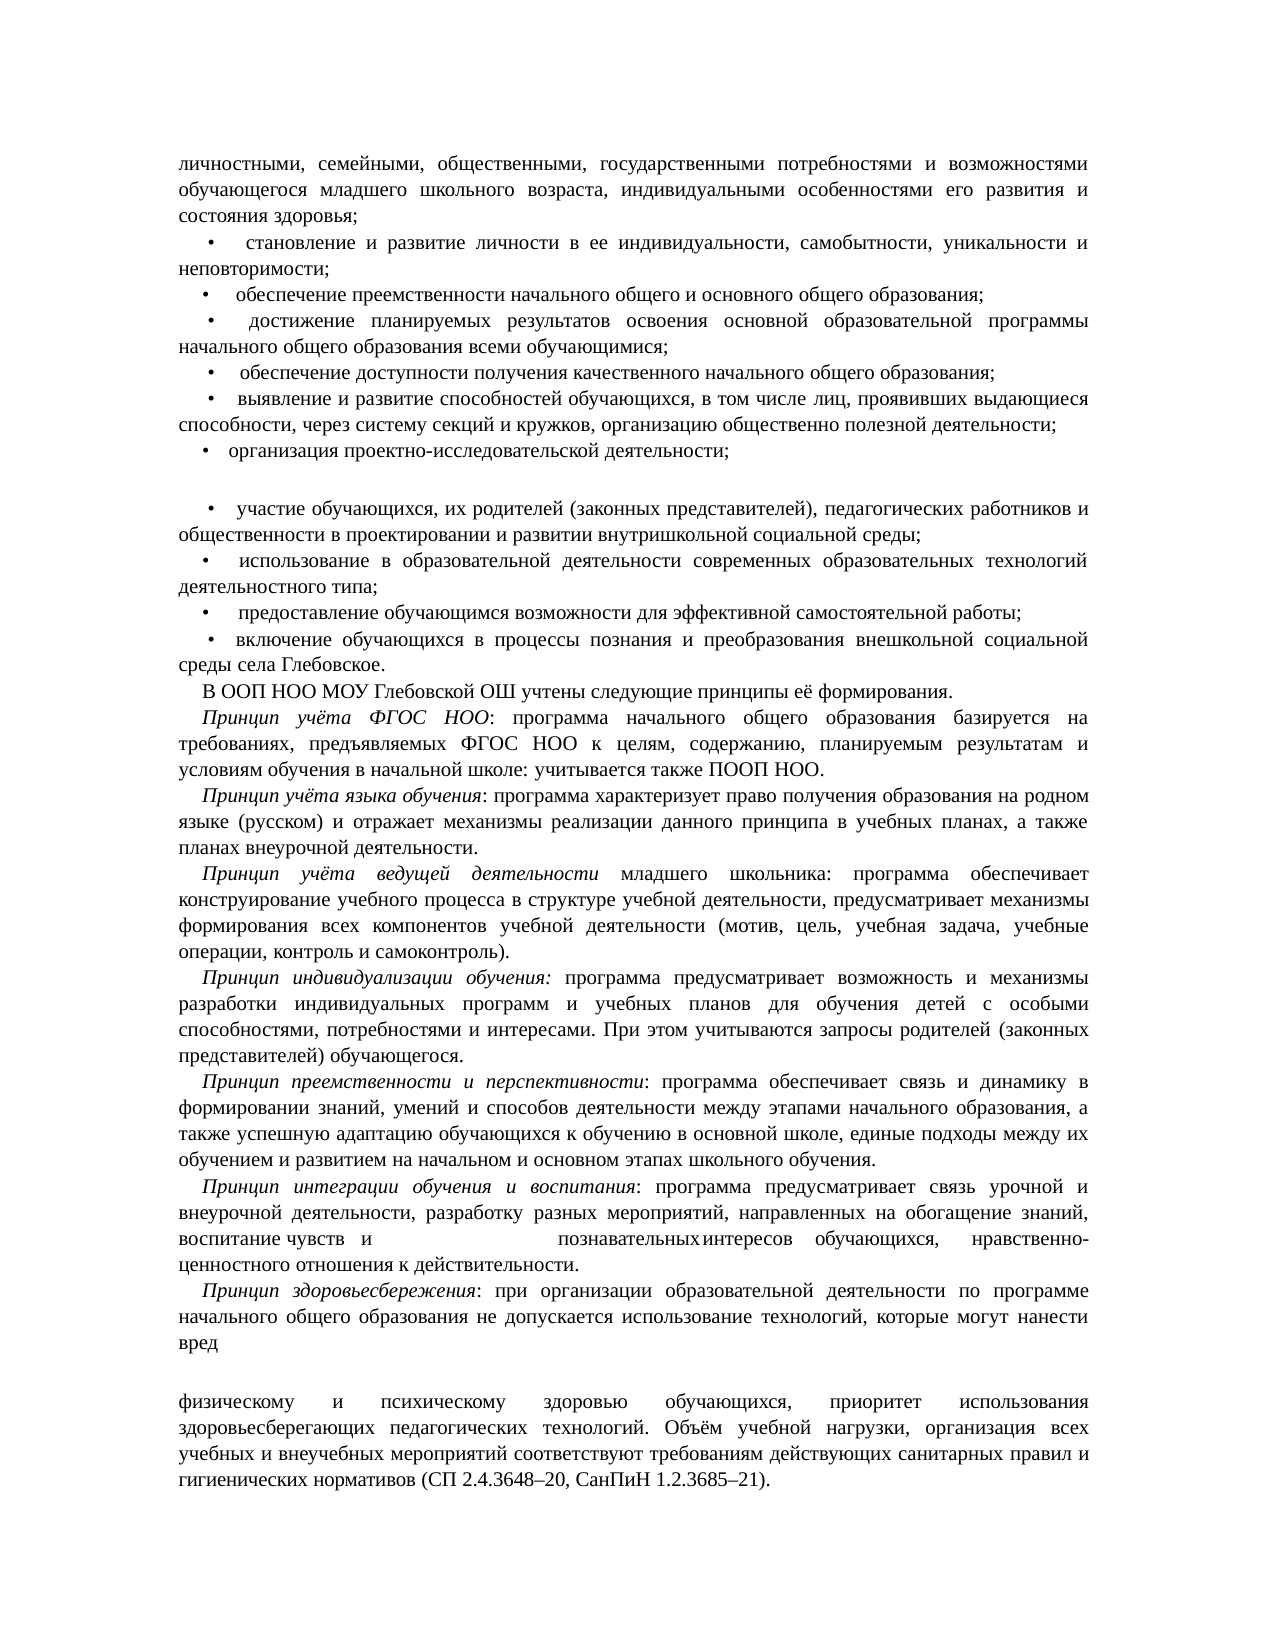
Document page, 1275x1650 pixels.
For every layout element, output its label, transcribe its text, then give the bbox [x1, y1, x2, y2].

list предоставление обучающимся возможности для эффективной самостоятельной работы; [178, 599, 1088, 625]
list достижение планируемых результатов освоения основной образовательной программы начального общего образования всеми обучающимися; [178, 307, 1088, 359]
list организация проектно-исследовательской деятельности; [202, 437, 1125, 462]
list выявление и развитие способностей обучающихся, в том числе лиц, проявивших выдающиеся способности, через систему секций и кружков, организацию общественно полезной деятельности; [178, 385, 1089, 437]
text Принцип учёта ведущей деятельности младшего школьника: программа обеспечивает конструирование учебного процесса в структуре учебной деятельности, предусматривает механизмы формирования всех компонентов учебной деятельности (мотив, цель, учебная задача, учебные операции, контроль и самоконтроль). [178, 859, 1089, 963]
list обеспечение доступности получения качественного начального общего образования; [178, 359, 1088, 385]
text Принцип преемственности и перспективности: программа обеспечивает связь и динамику в формировании знаний, умений и способов деятельности между этапами начального образования, а также успешную адаптацию обучающихся к обучению в основной школе, единые подходы между их обучением и развитием на начальном и основном этапах школьного обучения. [178, 1068, 1089, 1172]
text Принцип учёта языка обучения: программа характеризует право получения образования на родном языке (русском) и отражает механизмы реализации данного принципа в учебных планах, а также планах внеурочной деятельности. [178, 781, 1089, 859]
text физическому и психическому здоровью обучающихся, приоритет использования здоровьесберегающих педагогических технологий. Объём учебной нагрузки, организация всех учебных и внеучебных мероприятий соответствуют требованиям действующих санитарных правил и гигиенических нормативов (СП 2.4.3648–20, СанПиН 1.2.3685–21). [178, 1388, 1089, 1492]
list участие обучающихся, их родителей (законных представителей), педагогических работников и общественности в проектировании и развитии внутришкольной социальной среды; [178, 495, 1089, 547]
list включение обучающихся в процессы познания и преобразования внешкольной социальной среды села Глебовское. [178, 625, 1088, 677]
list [178, 150, 1088, 228]
text Принцип интеграции обучения и воспитания: программа предусматривает связь урочной и внеурочной деятельности, разработку разных мероприятий, направленных на обогащение знаний, воспитание чувств и познавательных интересов обучающихся, нравственно-ценностного отношения к действительности. [178, 1172, 1089, 1276]
text Принцип здоровьесбережения: при организации образовательной деятельности по программе начального общего образования не допускается использование технологий, которые могут нанести вред [178, 1277, 1089, 1354]
list становление и развитие личности в ее индивидуальности, самобытности, уникальности и неповторимости; [178, 228, 1088, 281]
text Принцип индивидуализации обучения: программа предусматривает возможность и механизмы разработки индивидуальных программ и учебных планов для обучения детей с особыми способностями, потребностями и интересами. При этом учитываются запросы родителей (законных представителей) обучающегося. [178, 964, 1089, 1068]
list использование в образовательной деятельности современных образовательных технологий деятельностного типа; [178, 547, 1087, 599]
list обеспечение преемственности начального общего и основного общего образования; [178, 281, 1088, 307]
text В ООП НОО МОУ Глебовской ОШ учтены следующие принципы её формирования. [178, 677, 1088, 703]
text Принцип учёта ФГОС НОО: программа начального общего образования базируется на требованиях, предъявляемых ФГОС НОО к целям, содержанию, планируемым результатам и условиям обучения в начальной школе: учитывается также ПООП НОО. [178, 703, 1089, 781]
